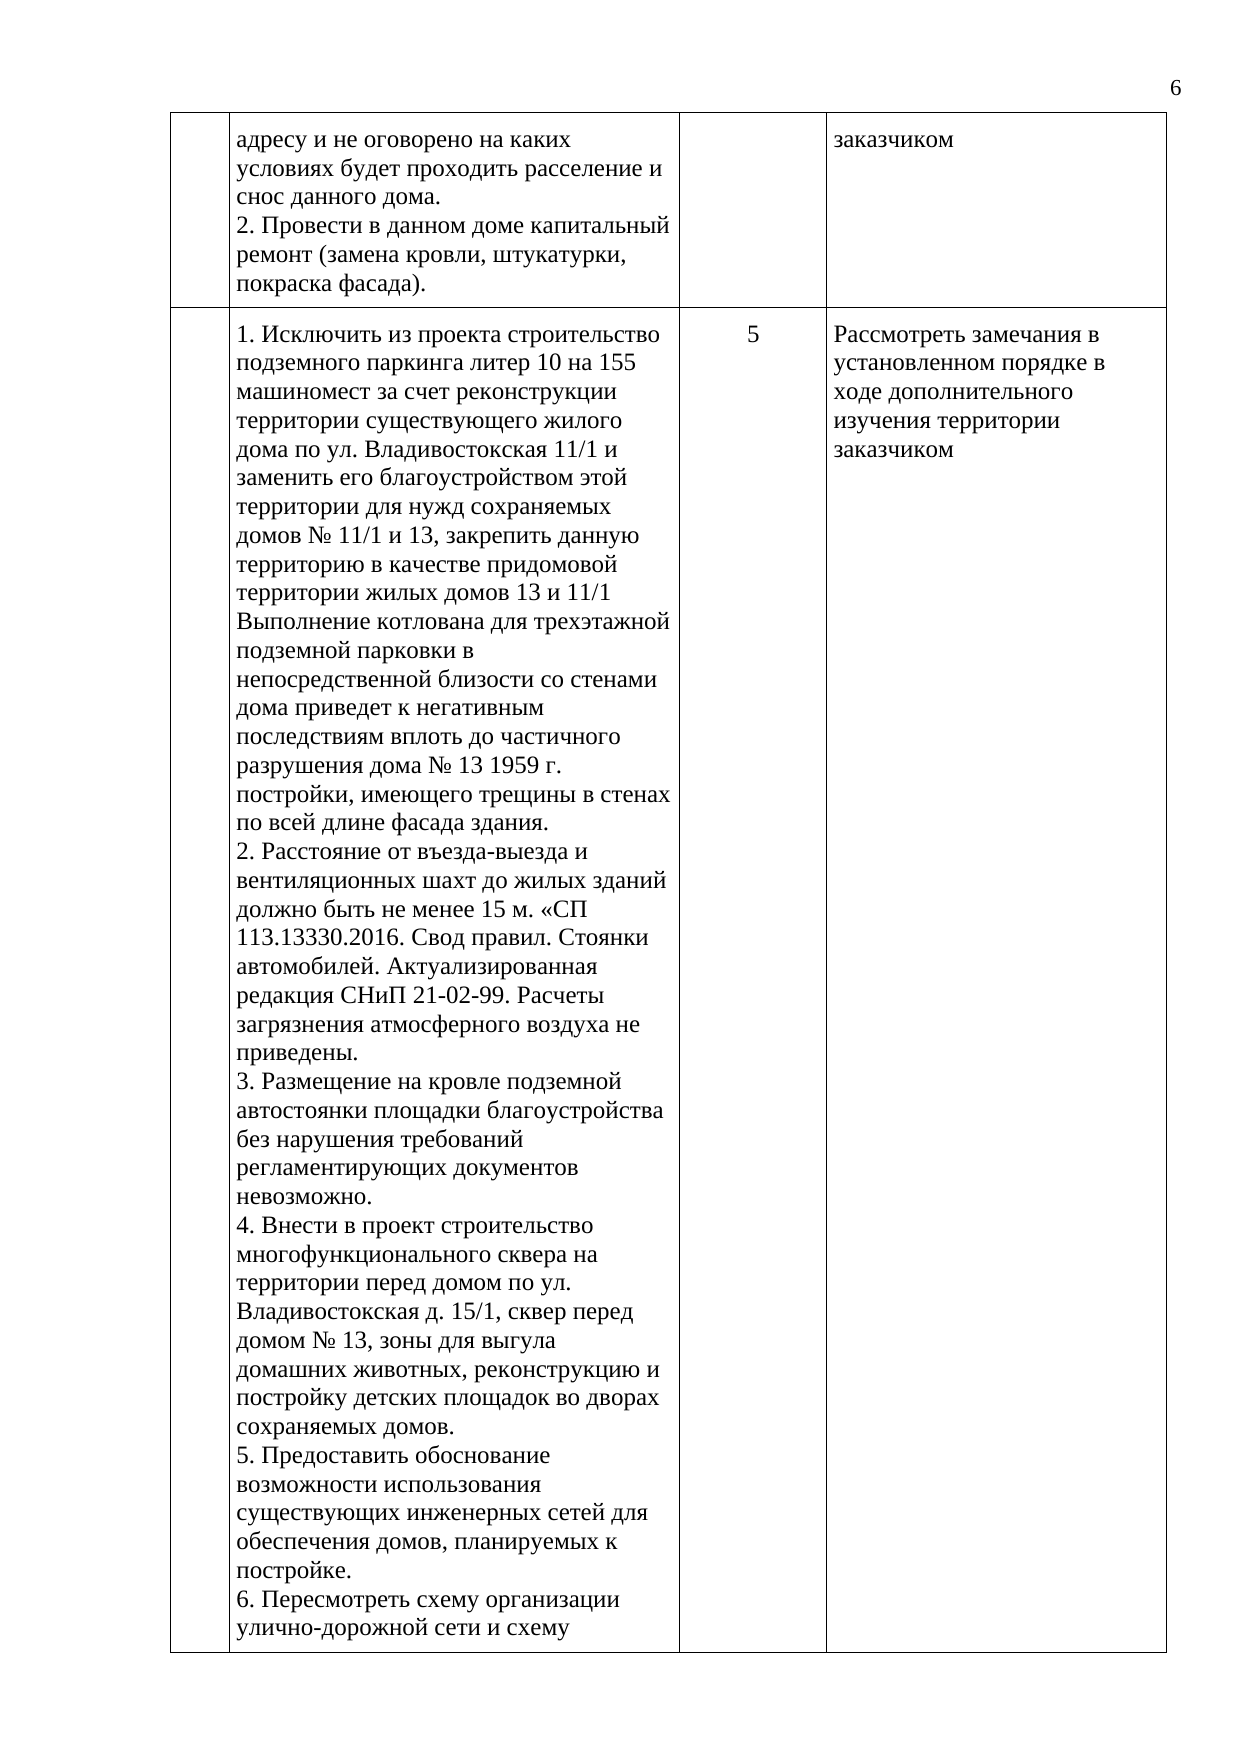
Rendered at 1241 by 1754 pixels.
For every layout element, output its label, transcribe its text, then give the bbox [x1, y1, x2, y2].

table_cell [171, 113, 229, 307]
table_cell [230, 308, 679, 1652]
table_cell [230, 113, 679, 307]
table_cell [827, 113, 1166, 307]
table_cell 5 [680, 308, 826, 1652]
table_cell [171, 308, 229, 1652]
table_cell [827, 308, 1166, 1652]
table_cell 3 [680, 113, 826, 307]
